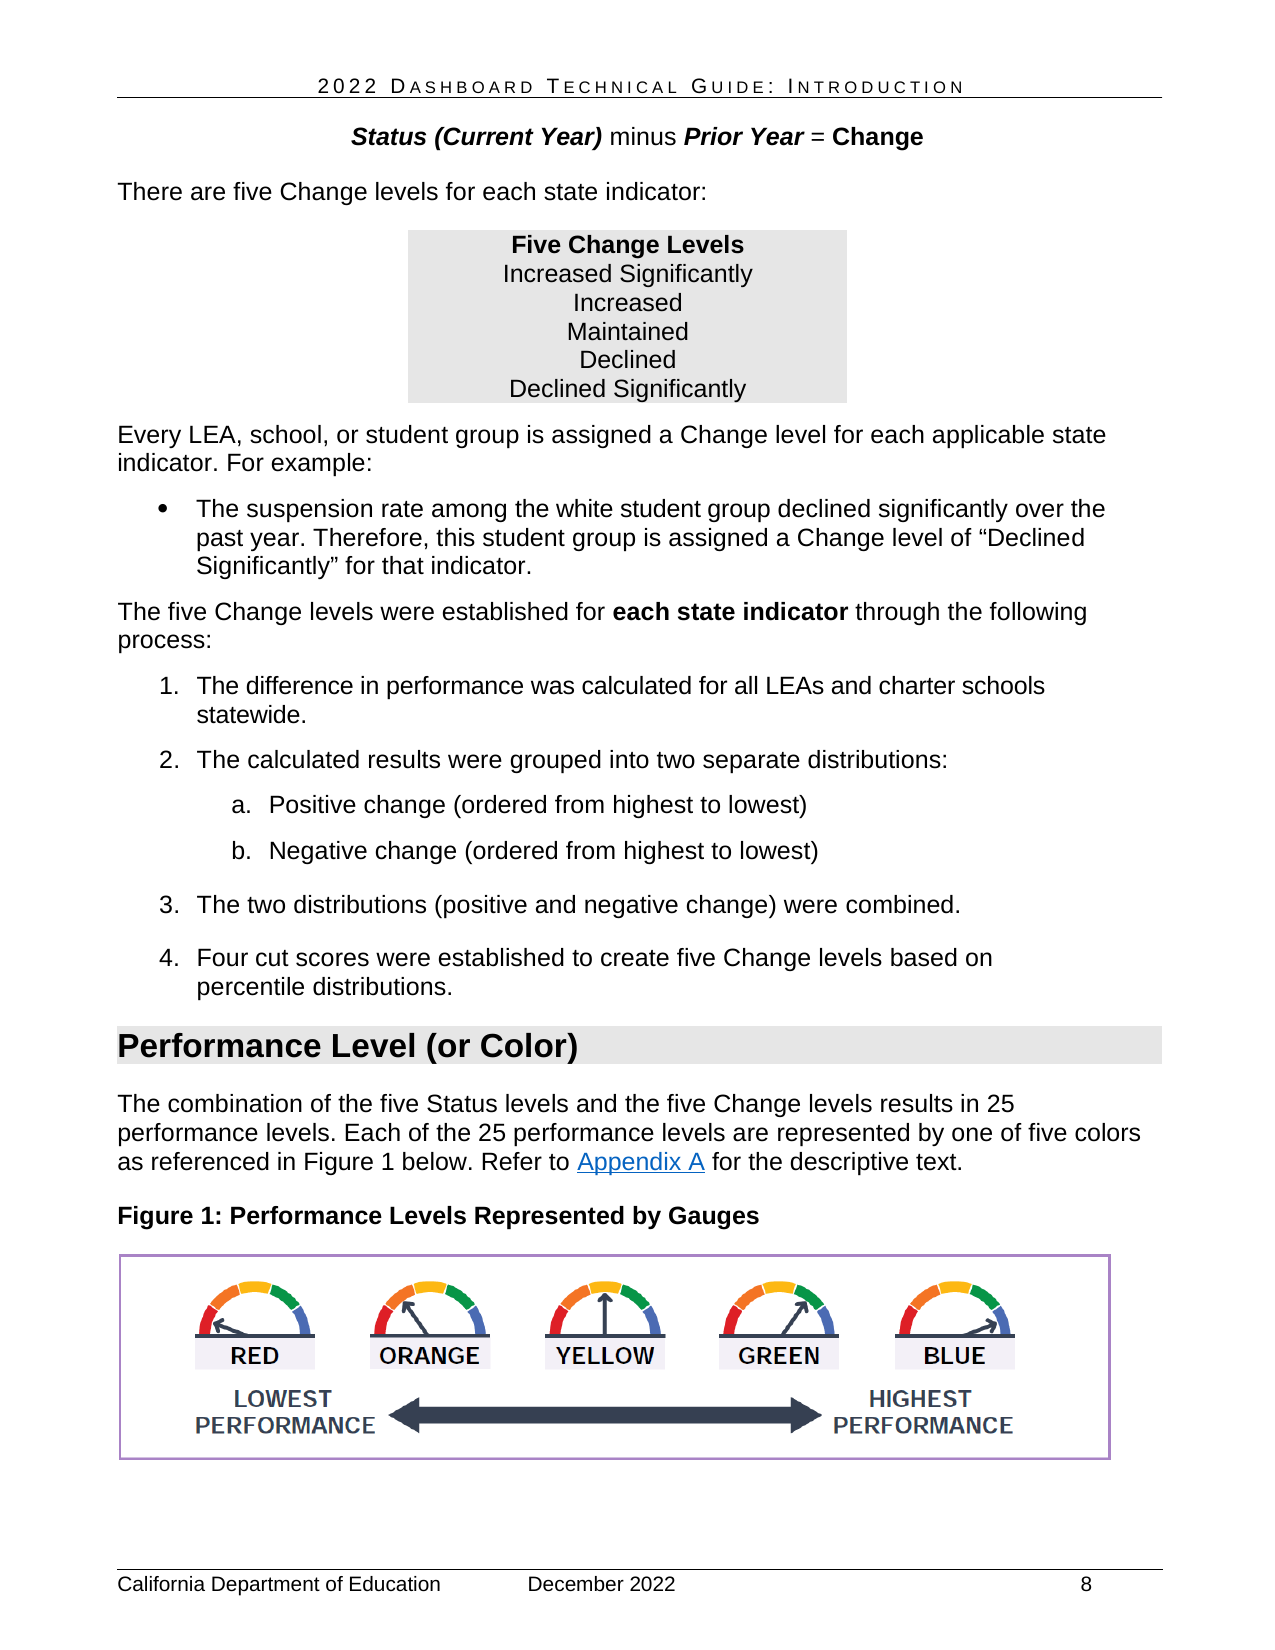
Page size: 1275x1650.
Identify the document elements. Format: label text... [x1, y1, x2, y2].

list The two distributions (positive and negative change) were combined. [159, 890, 1077, 918]
list The calculated results were grouped into two separate distributions: [159, 745, 1077, 774]
list Positive change (ordered from highest to lowest) [231, 791, 927, 819]
list The suspension rate among the white student group declined significantly over the past year. Therefore, this student group is assigned a Change level of “Declined Significantly” for that indicator. [158, 494, 1154, 580]
text Five Change Levels [408, 230, 847, 259]
text Increased Significantly [408, 259, 847, 288]
text Maintained [408, 317, 847, 345]
text There are five Change levels for each state indicator: [117, 176, 1158, 205]
list Four cut scores were established to create five Change levels based on percentile distributions. [159, 943, 1077, 1001]
text The combination of the five Status levels and the five Change levels results in 25 performance levels. Each of the 25 performance levels are represented by one of five colors as referenced in Figure 1 below. Refer to Appendix A for the descriptive text. [117, 1089, 1141, 1176]
text Status (Current Year) minus Prior Year = Change [117, 122, 1158, 151]
text Increased [408, 288, 847, 317]
list Negative change (ordered from highest to lowest) [231, 836, 927, 865]
list The difference in performance was calculated for all LEAs and charter schools statewide. [159, 671, 1077, 728]
text Every LEA, school, or student group is assigned a Change level for each applicable state indicator. For example: [117, 419, 1129, 477]
text The five Change levels were established for each state indicator through the following process: [117, 597, 1111, 654]
subtitle Performance Level (or Color) [117, 1026, 1162, 1064]
picture [117, 1254, 1112, 1462]
text Declined [408, 345, 847, 374]
text Figure 1: Performance Levels Represented by Gauges [117, 1201, 1146, 1229]
text Declined Significantly [408, 374, 847, 403]
